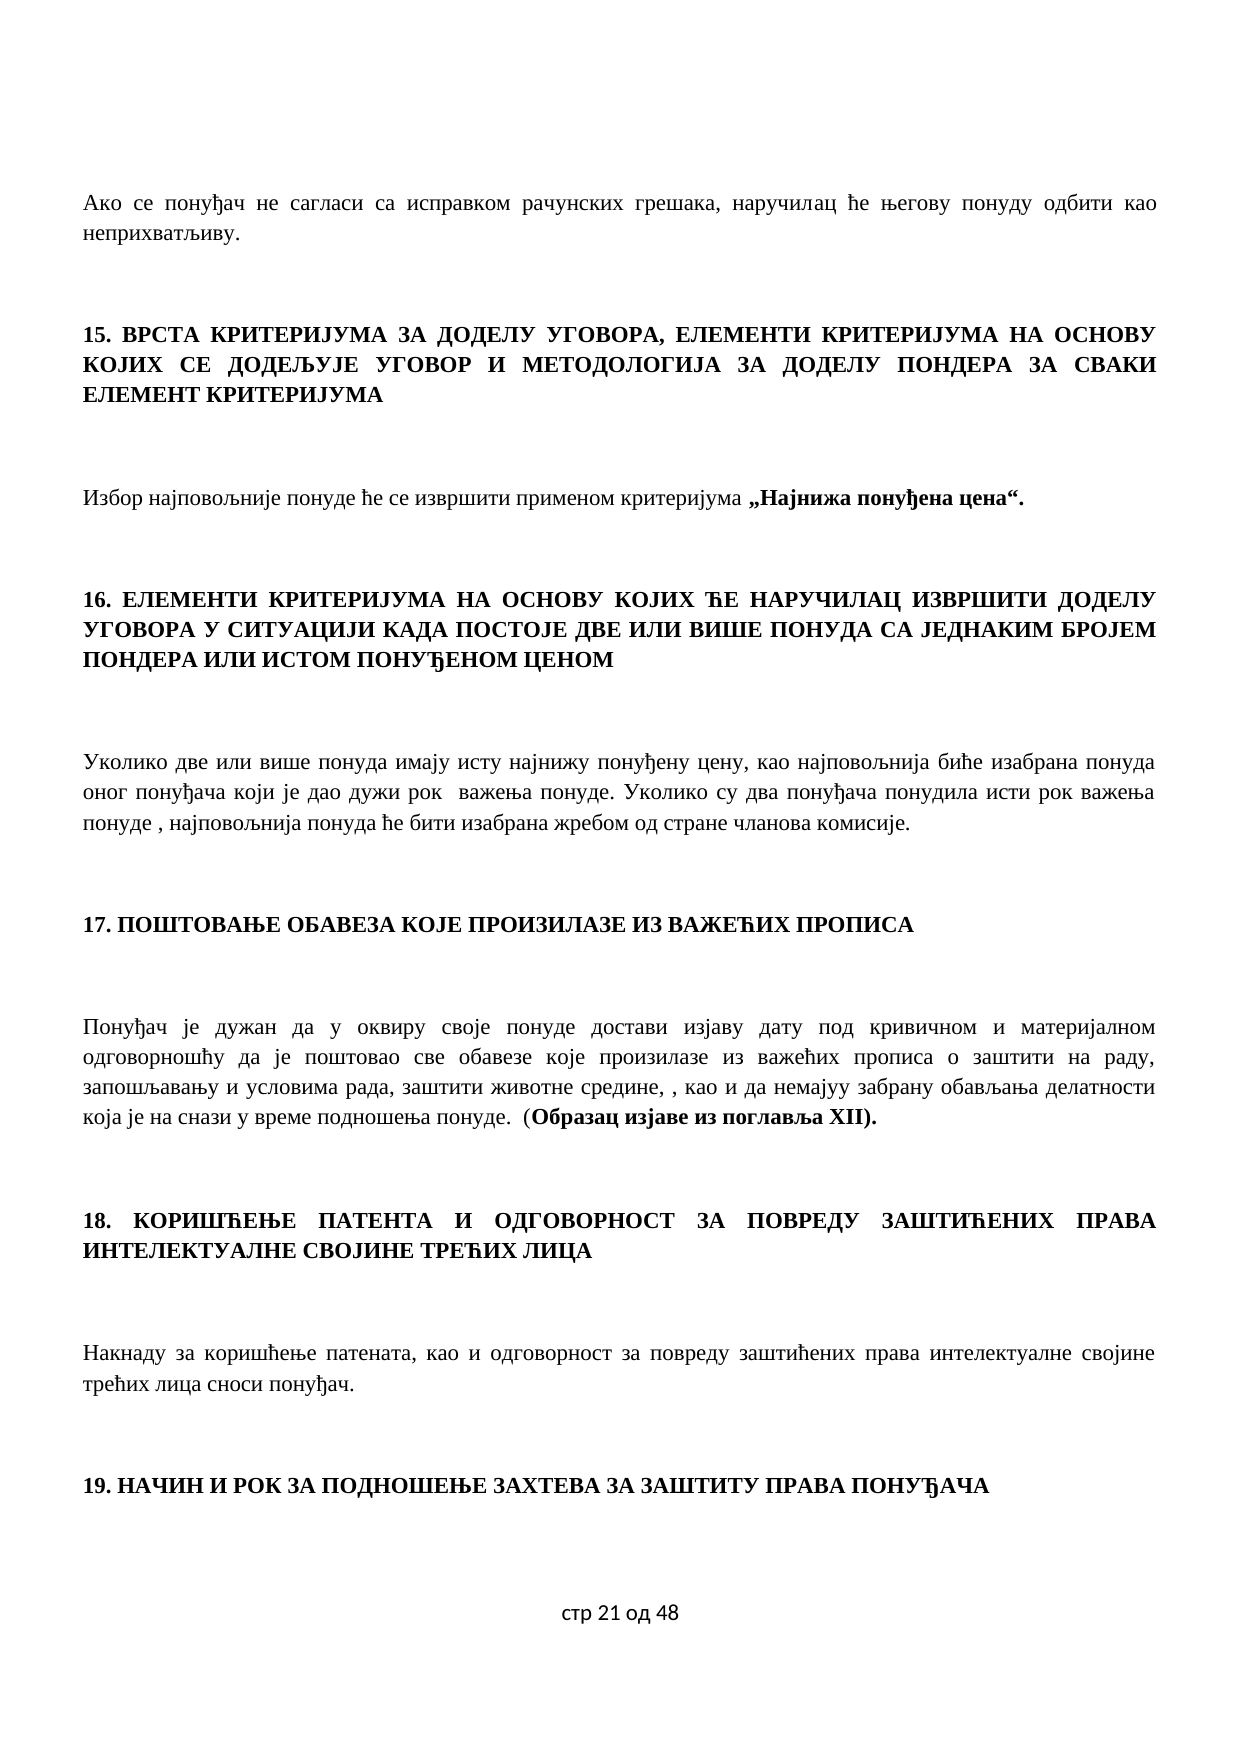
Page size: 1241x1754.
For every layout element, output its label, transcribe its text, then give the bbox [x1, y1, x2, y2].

text 19. НАЧИН И РОК ЗА ПОДНОШЕЊЕ ЗАХТЕВА ЗА ЗАШТИТУ ПРАВА ПОНУЂАЧА [83, 1472, 1157, 1498]
text 16. ЕЛЕМЕНТИ КРИТЕРИЈУМА НА ОСНОВУ КОЈИХ ЋЕ НАРУЧИЛАЦ ИЗВРШИТИ ДОДЕЛУ УГОВОРА У СИТУАЦИЈИ КАДА ПОСТОЈЕ ДВЕ ИЛИ ВИШЕ ПОНУДА СА ЈЕДНАКИМ БРОЈЕМ ПОНДЕРА ИЛИ ИСТОМ ПОНУЂЕНОМ ЦЕНОМ [83, 586, 1157, 672]
text 15. ВРСТА КРИТЕРИЈУМА ЗА ДОДЕЛУ УГОВОРА, ЕЛЕМЕНТИ КРИТЕРИЈУМА НА ОСНОВУ КОЈИХ СЕ ДОДЕЉУЈЕ УГОВОР И МЕТОДОЛОГИЈА ЗА ДОДЕЛУ ПОНДЕРА ЗА СВАКИ ЕЛЕМЕНТ КРИТЕРИЈУМА [83, 321, 1157, 408]
text Понуђач је дужан да у оквиру своје понуде достави изјаву дату под кривичном и материјалном одговорношћу да је поштовао све обавезе које произилазе из важећих прописа о заштити на раду, запошљавању и условима рада, заштити животне средине, , као и да немајуу забрану обављања делатности која је на снази у време подношења понуде. (Образац изјаве из поглавља XII). [83, 1013, 1157, 1130]
text Накнаду за коришћење патената, као и одговорност за повреду заштићених права интелектуалне својине трећих лица сноси понуђач. [83, 1339, 1157, 1396]
text Избор најповољније понуде ће се извршити применом критеријума „Најнижа понуђена цена“. [83, 484, 1157, 510]
text 17. ПОШТОВАЊЕ ОБАВЕЗА КОЈЕ ПРОИЗИЛАЗЕ ИЗ ВАЖЕЋИХ ПРОПИСА [83, 911, 1157, 937]
text Ако се понуђач не сагласи са исправком рачунских грешака, наручилац ће његову понуду одбити као неприхватљиву. [83, 189, 1157, 245]
text 18. КОРИШЋЕЊЕ ПАТЕНТА И ОДГОВОРНОСТ ЗА ПОВРЕДУ ЗАШТИЋЕНИХ ПРАВА ИНТЕЛЕКТУАЛНЕ СВОЈИНЕ ТРЕЋИХ ЛИЦА [83, 1207, 1157, 1264]
text Уколико две или више понуда имају исту најнижу понуђену цену, као најповољнија биће изабрана понуда оног понуђача који је дао дужи рок важења понуде. Уколико су два понуђача понудила исти рок важења понуде , најповољнија понуда ће бити изабрана жребом од стране чланова комисије. [83, 748, 1157, 835]
